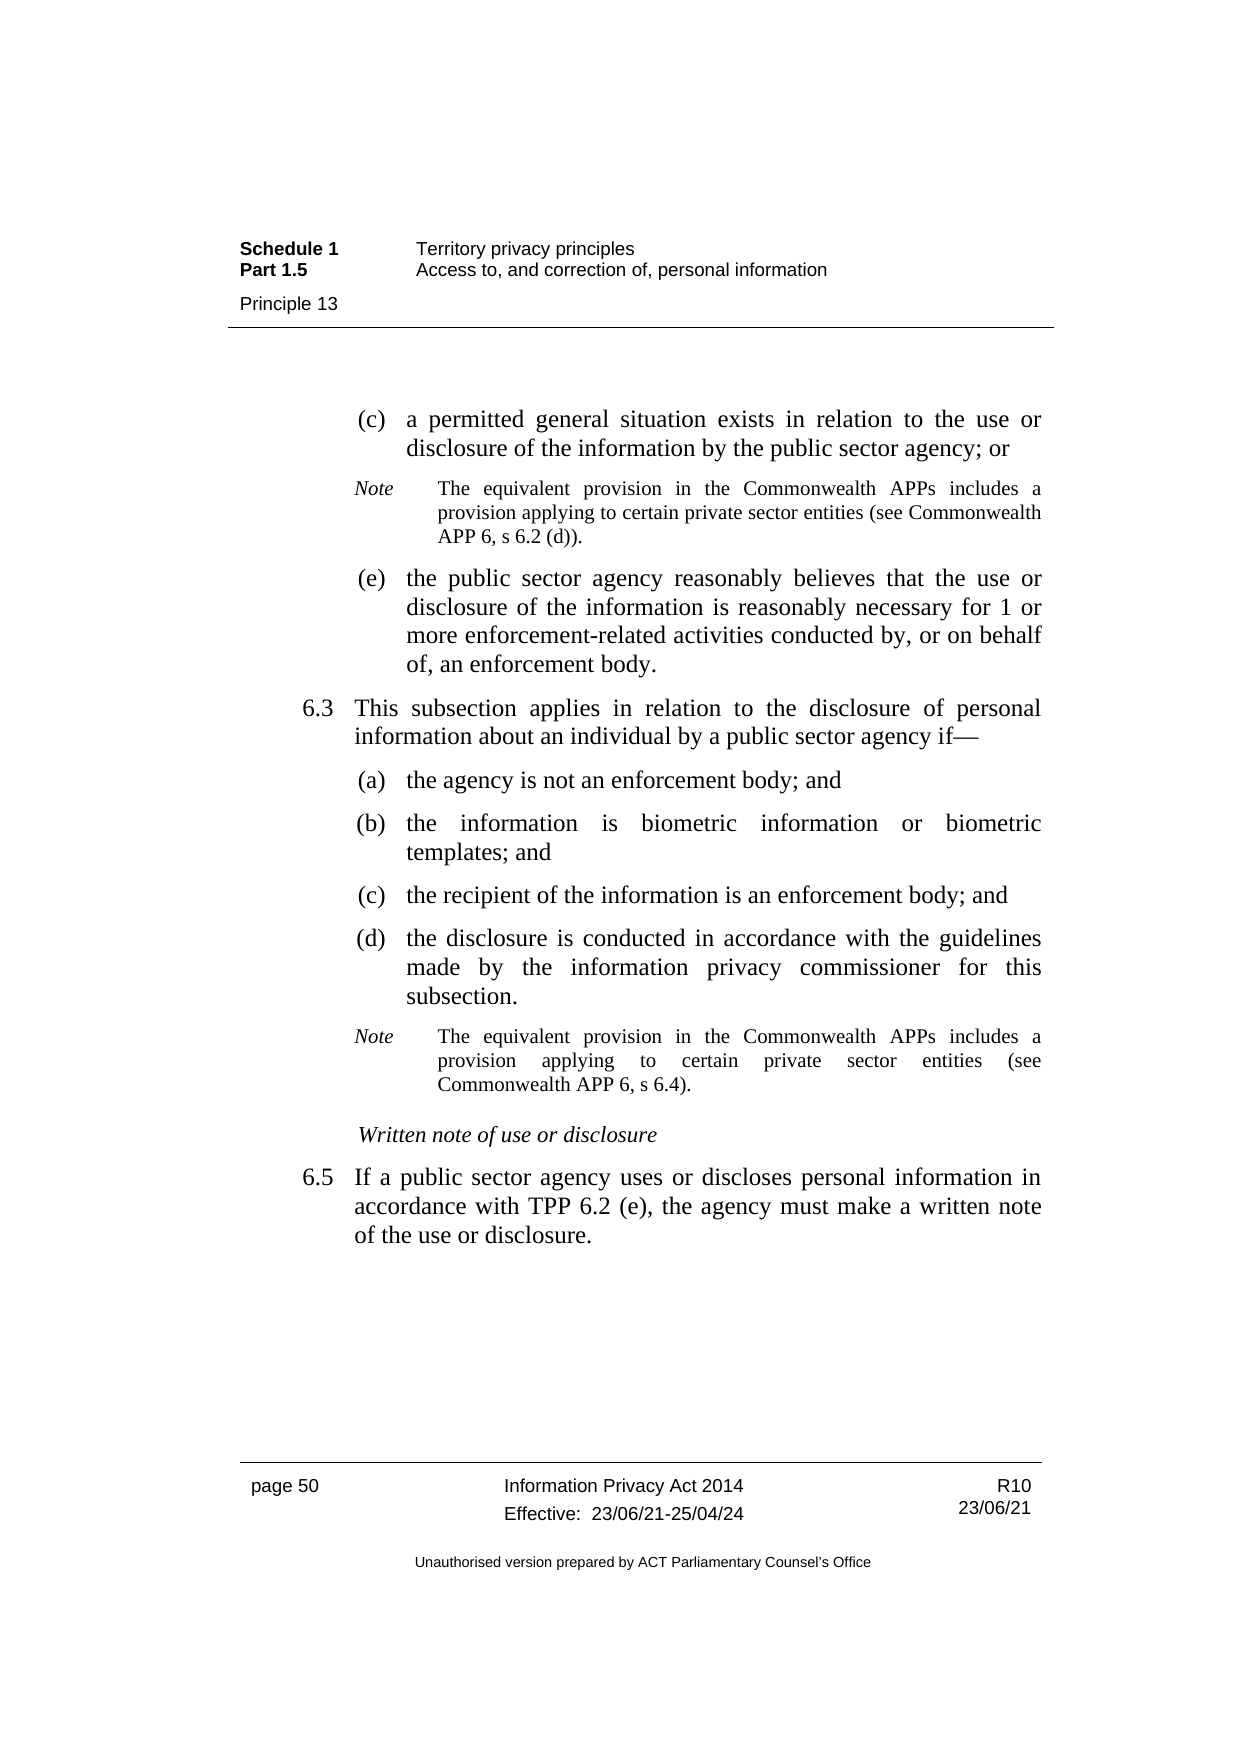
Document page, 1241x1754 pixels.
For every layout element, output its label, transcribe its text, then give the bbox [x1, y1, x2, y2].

text (a) the agency is not an enforcement body; and [239, 765, 1042, 793]
text (b) the information is biometric information or biometric templates; and [239, 808, 1042, 866]
text (e) the public sector agency reasonably believes that the use or disclosure of the information is reasonably necessary for 1 or more enforcement-related activities conducted by, or on behalf of, an enforcement body. [239, 563, 1042, 678]
text (c) the recipient of the information is an enforcement body; and [239, 880, 1042, 909]
text 6.3 This subsection applies in relation to the disclosure of personal information about an individual by a public sector agency if— [239, 693, 1042, 750]
text (c) a permitted general situation exists in relation to the use or disclosure of the information by the public sector agency; or [239, 404, 1042, 462]
text Note The equivalent provision in the Commonwealth APPs includes a provision applying to certain private sector entities (see Commonwealth APP 6, s 6.2 (d)). [354, 476, 1042, 548]
text 6.5 If a public sector agency uses or discloses personal information in accordance with TPP 6.2 (e), the agency must make a written note of the use or disclosure. [239, 1162, 1042, 1249]
text Written note of use or disclosure [358, 1121, 1042, 1148]
text Note The equivalent provision in the Commonwealth APPs includes a provision applying to certain private sector entities (see Commonwealth APP 6, s 6.4). [354, 1024, 1042, 1096]
text (d) the disclosure is conducted in accordance with the guidelines made by the information privacy commissioner for this subsection. [239, 923, 1042, 1010]
